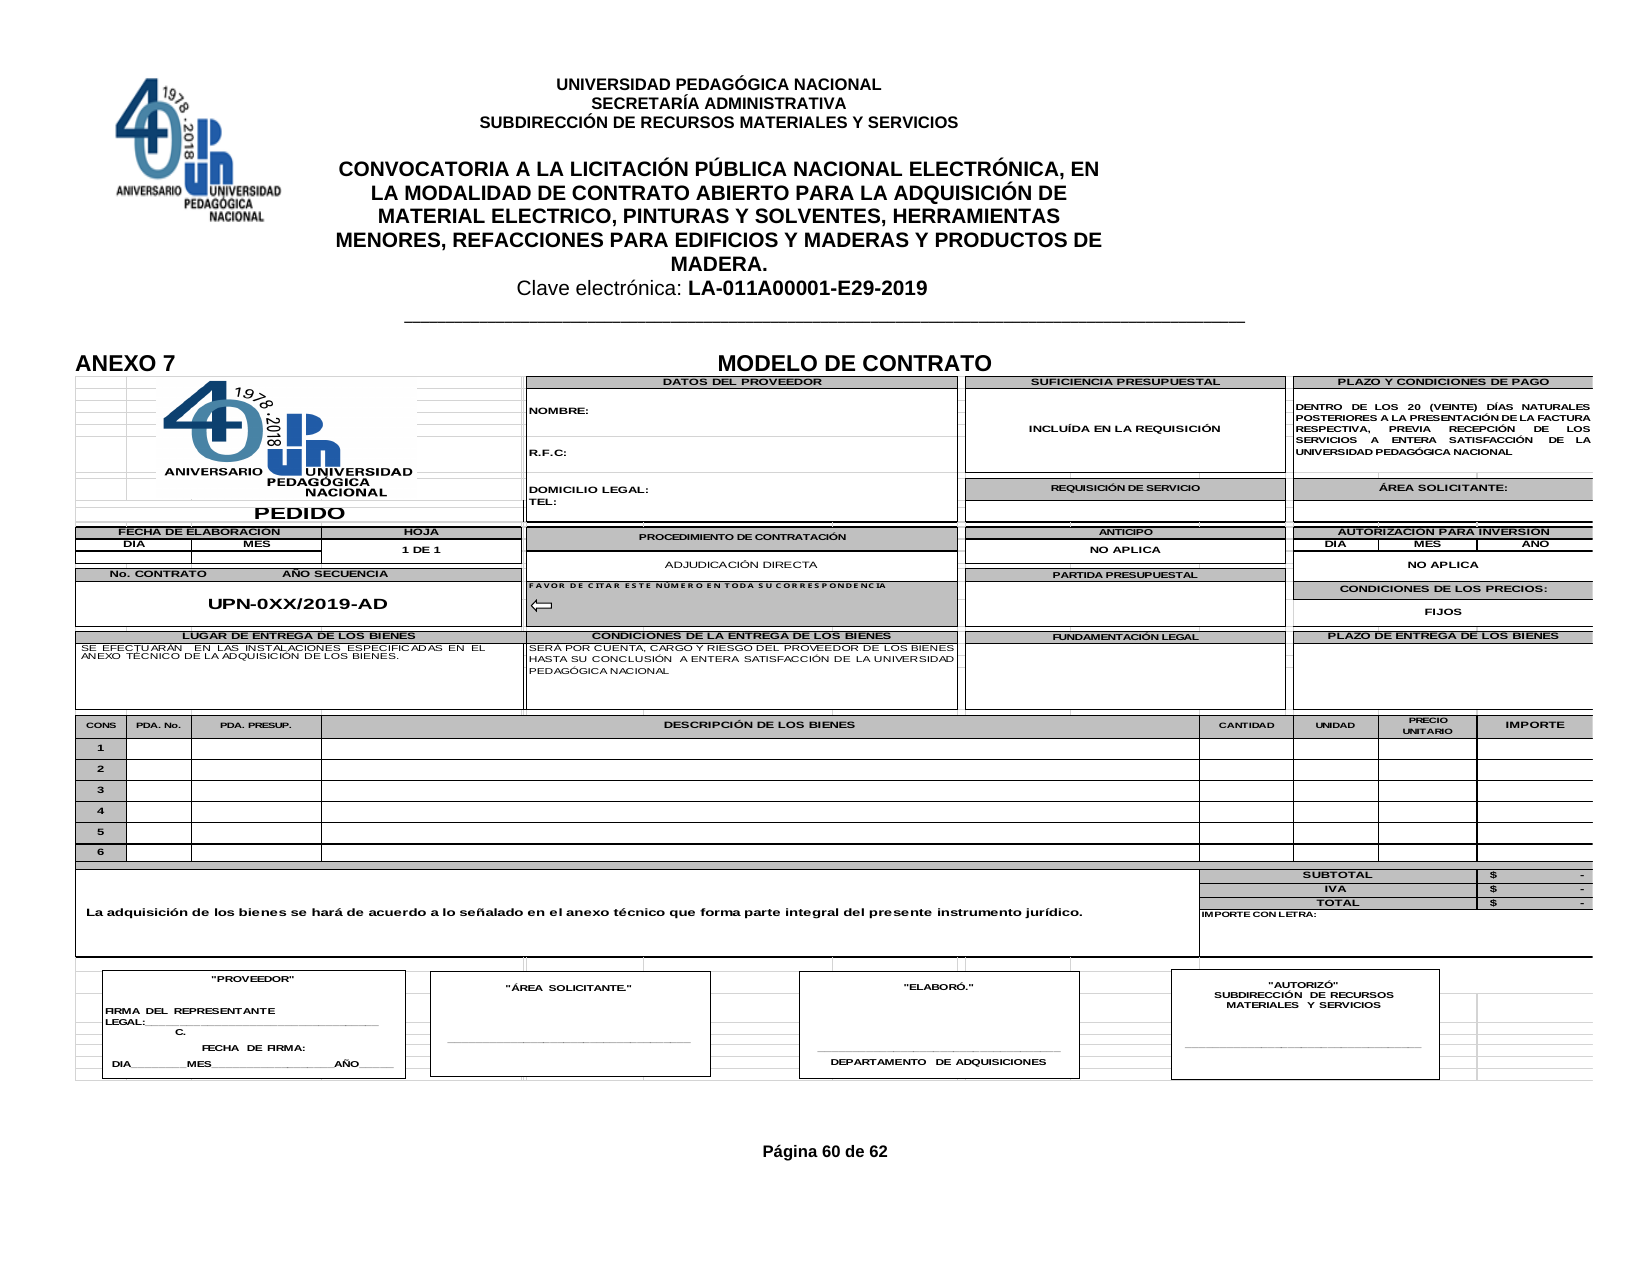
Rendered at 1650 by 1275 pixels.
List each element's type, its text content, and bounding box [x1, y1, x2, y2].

picture [111, 75, 284, 225]
text ANEXO 7 MODELO DE CONTRATO [75, 350, 1555, 376]
